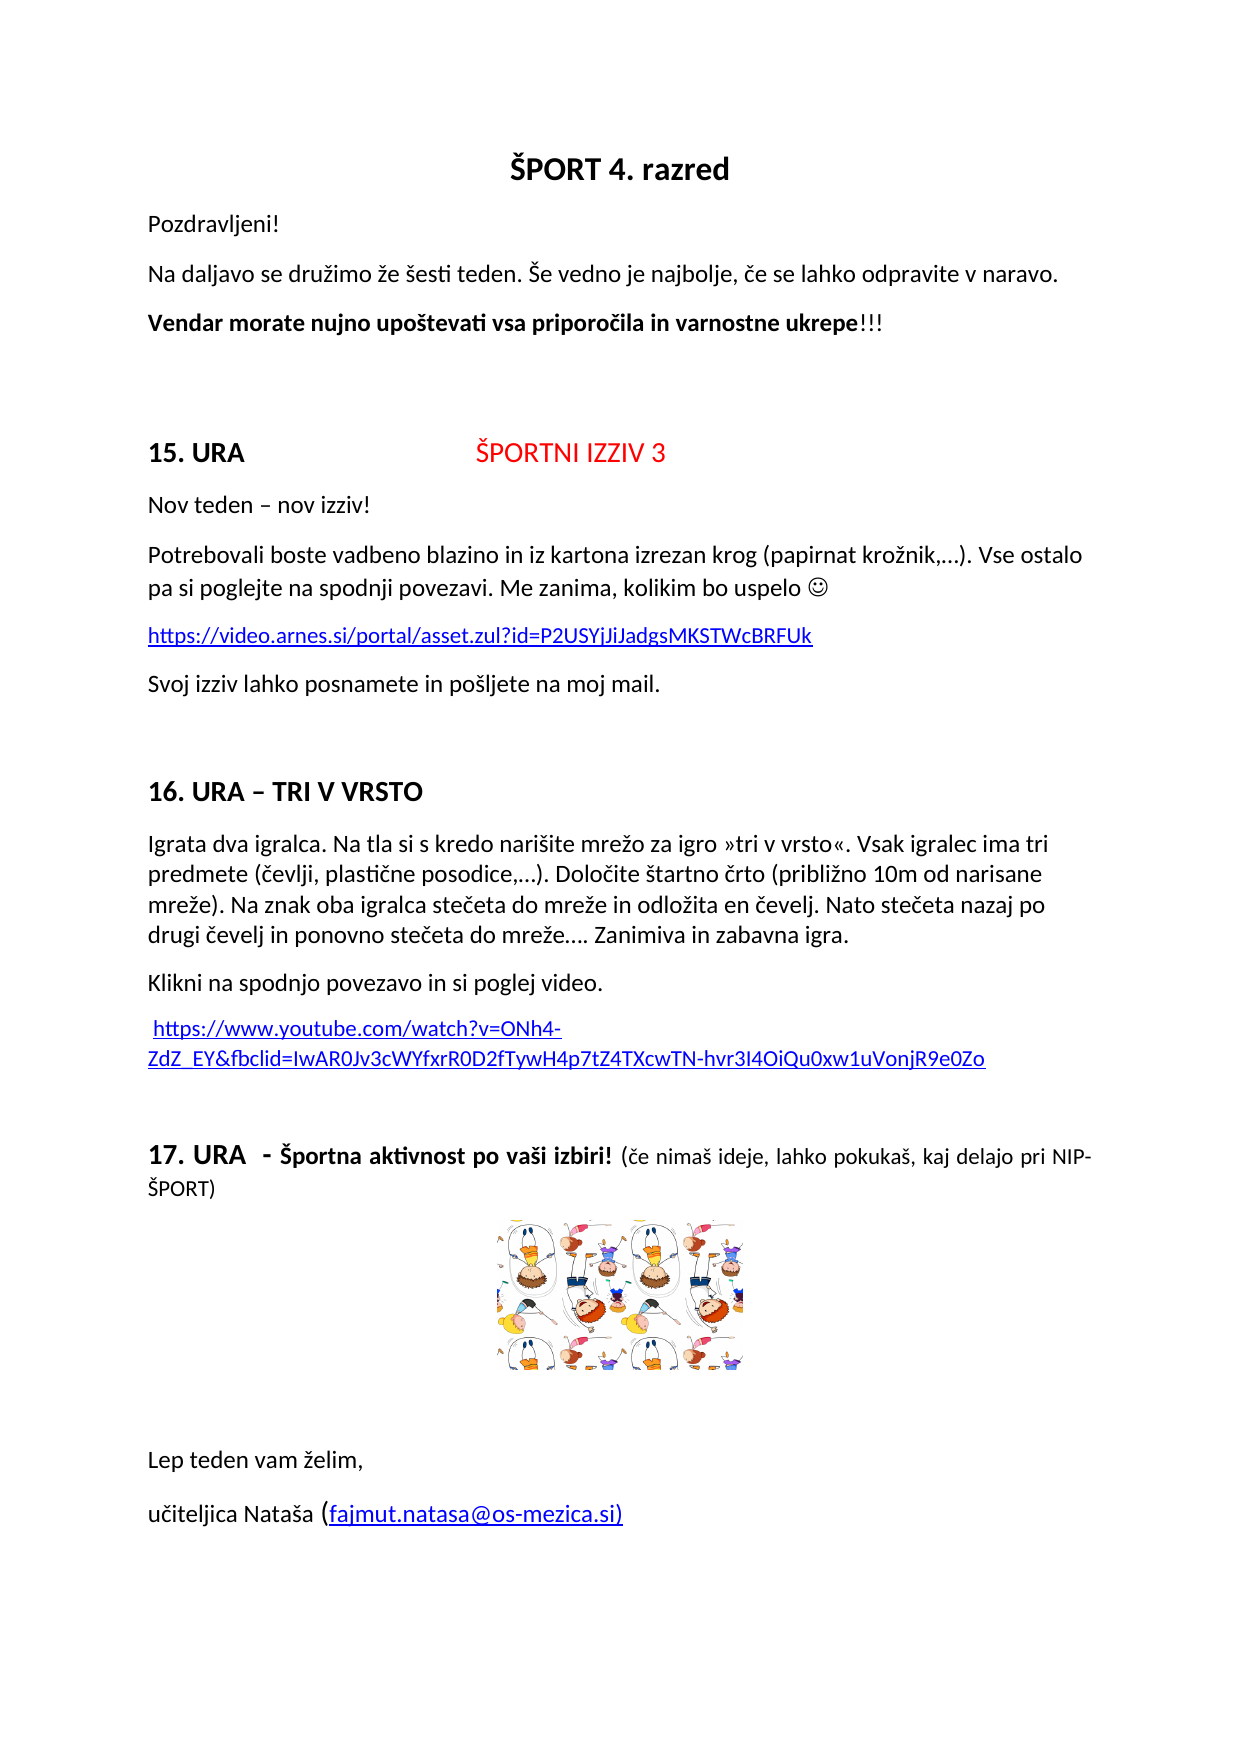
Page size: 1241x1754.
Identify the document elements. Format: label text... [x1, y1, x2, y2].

text Vendar morate nujno upoštevati vsa priporočila in varnostne ukrepe!!! [148, 307, 1093, 338]
text učiteljica Nataša (fajmut.natasa@os-mezica.si) [148, 1494, 1093, 1530]
text Potrebovali boste vadbeno blazino in iz kartona izrezan krog (papirnat krožnik,…). Vse ostalo pa si poglejte na spodnji povezavi. Me zanima, kolikim bo uspelo [148, 539, 1093, 602]
text 17. URA - Športna aktivnost po vaši izbiri! (če nimaš ideje, lahko pokukaš, kaj delajo pri NIP-ŠPORT) [148, 1136, 1093, 1202]
text https://video.arnes.si/portal/asset.zul?id=P2USYjJiJadgsMKSTWcBRFUk [148, 621, 1093, 649]
text Klikni na spodnjo povezavo in si poglej video. [148, 967, 1093, 997]
text 15. URA ŠPORTNI IZZIV 3 [148, 434, 1093, 470]
text Lep teden vam želim, [148, 1445, 1093, 1475]
text ŠPORT 4. razred [148, 148, 1093, 188]
picture [497, 1220, 743, 1370]
text https://www.youtube.com/watch?v=ONh4-ZdZ_EY&fbclid=IwAR0Jv3cWYfxrR0D2fTywH4p7tZ4TXcwTN-hvr3I4OiQu0xw1uVonjR9e0Zo [148, 1014, 1093, 1072]
text Svoj izziv lahko posnamete in pošljete na moj mail. [148, 668, 1093, 699]
text Igrata dva igralca. Na tla si s kredo narišite mrežo za igro »tri v vrsto«. Vsak igralec ima tri predmete (čevlji, plastične posodice,…). Določite štartno črto (približno 10m od narisane mreže). Na znak oba igralca stečeta do mreže in odložita en čevelj. Nato stečeta nazaj po drugi čevelj in ponovno stečeta do mreže…. Zanimiva in zabavna igra. [148, 828, 1093, 950]
text Na daljavo se družimo že šesti teden. Še vedno je najbolje, če se lahko odpravite v naravo. [148, 258, 1093, 288]
text Pozdravljeni! [148, 208, 1093, 239]
text 16. URA – TRI V VRSTO [148, 773, 1093, 808]
text Nov teden – nov izziv! [148, 489, 1093, 520]
